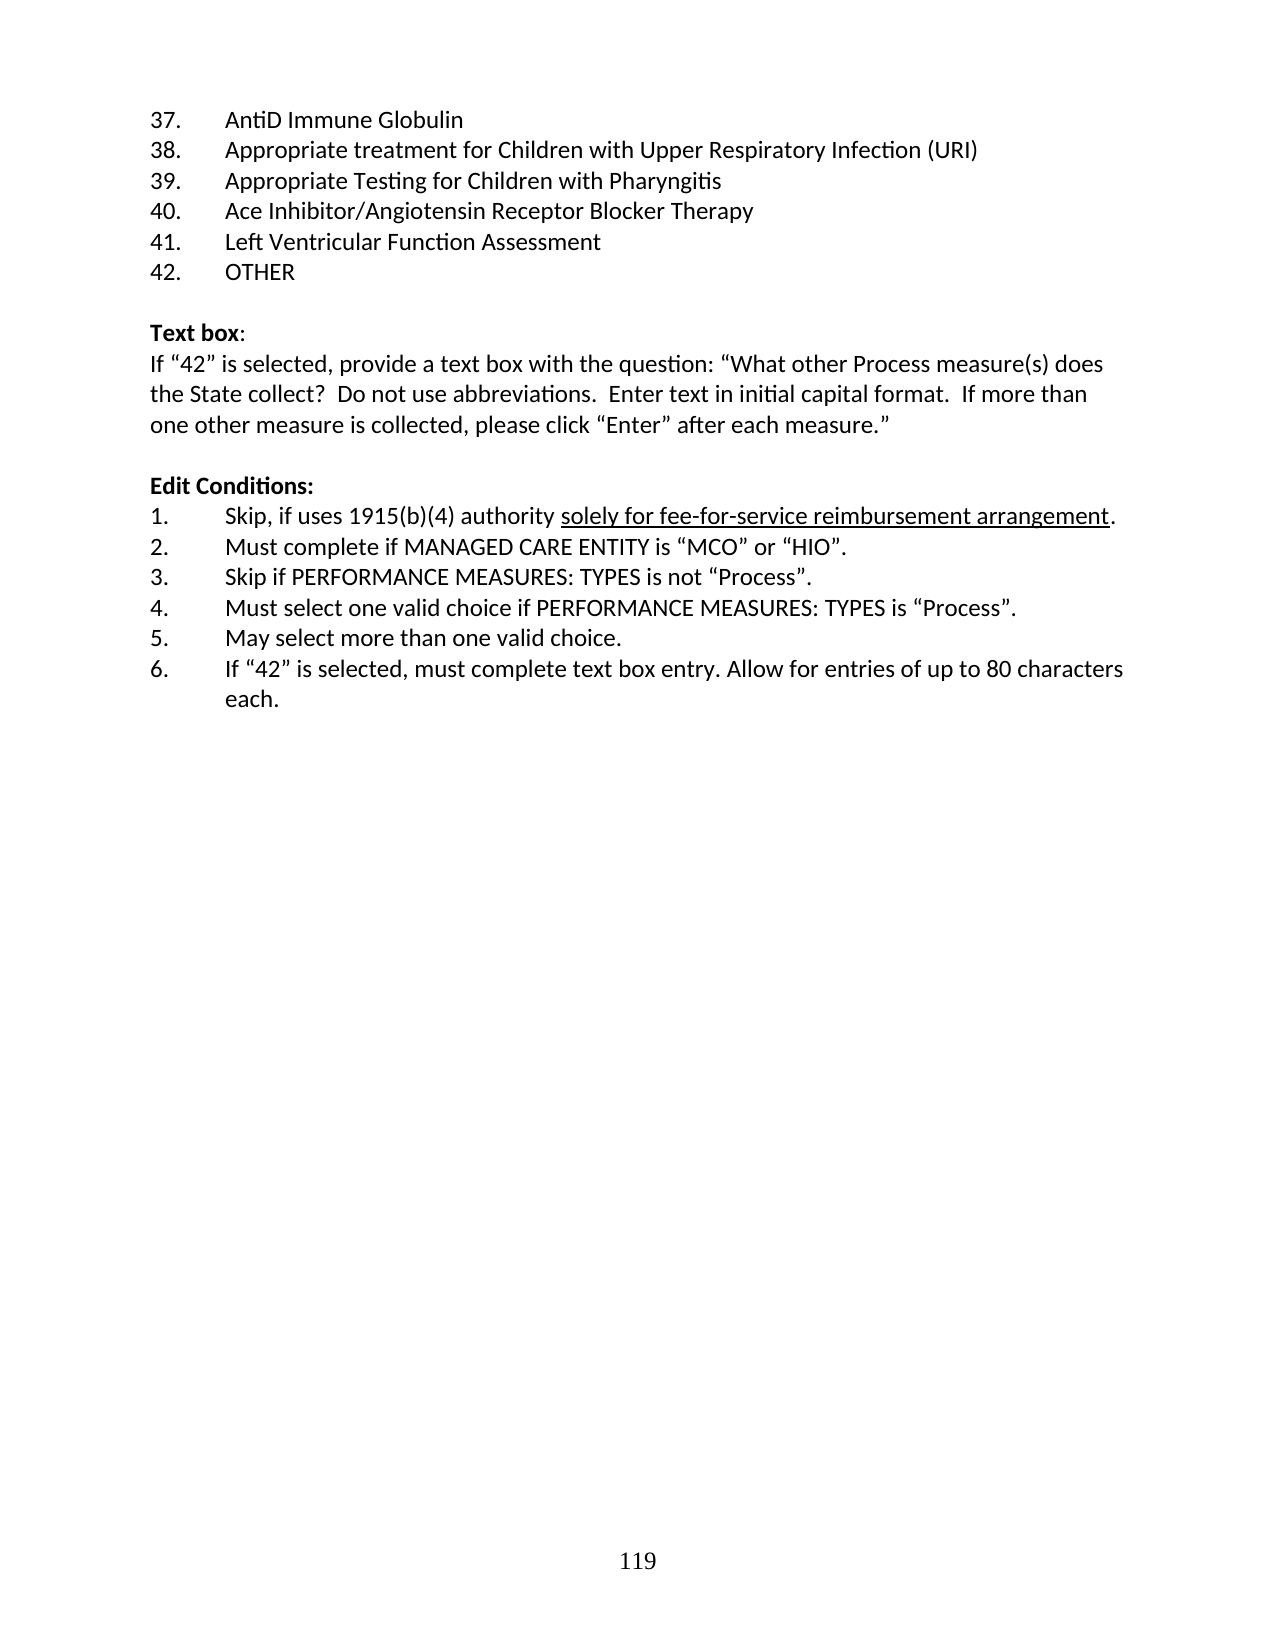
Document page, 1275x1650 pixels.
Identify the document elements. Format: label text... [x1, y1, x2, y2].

list Must select one valid choice if PERFORMANCE MEASURES: TYPES is “Process”. [150, 592, 1125, 623]
list May select more than one valid choice. [150, 623, 1125, 653]
list Ace Inhibitor/Angiotensin Receptor Blocker Therapy [150, 195, 1125, 226]
list Must complete if MANAGED CARE ENTITY is “MCO” or “HIO”. [150, 531, 1125, 562]
list AntiD Immune Globulin [150, 104, 1125, 134]
list Appropriate Testing for Children with Pharyngitis [150, 165, 1125, 195]
list Left Ventricular Function Assessment [150, 226, 1125, 256]
list Skip if PERFORMANCE MEASURES: TYPES is not “Process”. [150, 562, 1125, 592]
list Skip, if uses 1915(b)(4) authority solely for fee-for-service reimbursement arrangement. [150, 501, 1125, 531]
text Edit Conditions: [150, 470, 1125, 501]
text Text box: [150, 317, 1125, 348]
list OTHER [150, 256, 1125, 287]
text If “42” is selected, provide a text box with the question: “What other Process measure(s) does the State collect? Do not use abbreviations. Enter text in initial capital format. If more than one other measure is collected, please click “Enter” after each measure.” [150, 348, 1125, 439]
list Appropriate treatment for Children with Upper Respiratory Infection (URI) [150, 134, 1125, 165]
list If “42” is selected, must complete text box entry. Allow for entries of up to 80 characters each. [150, 653, 1125, 714]
